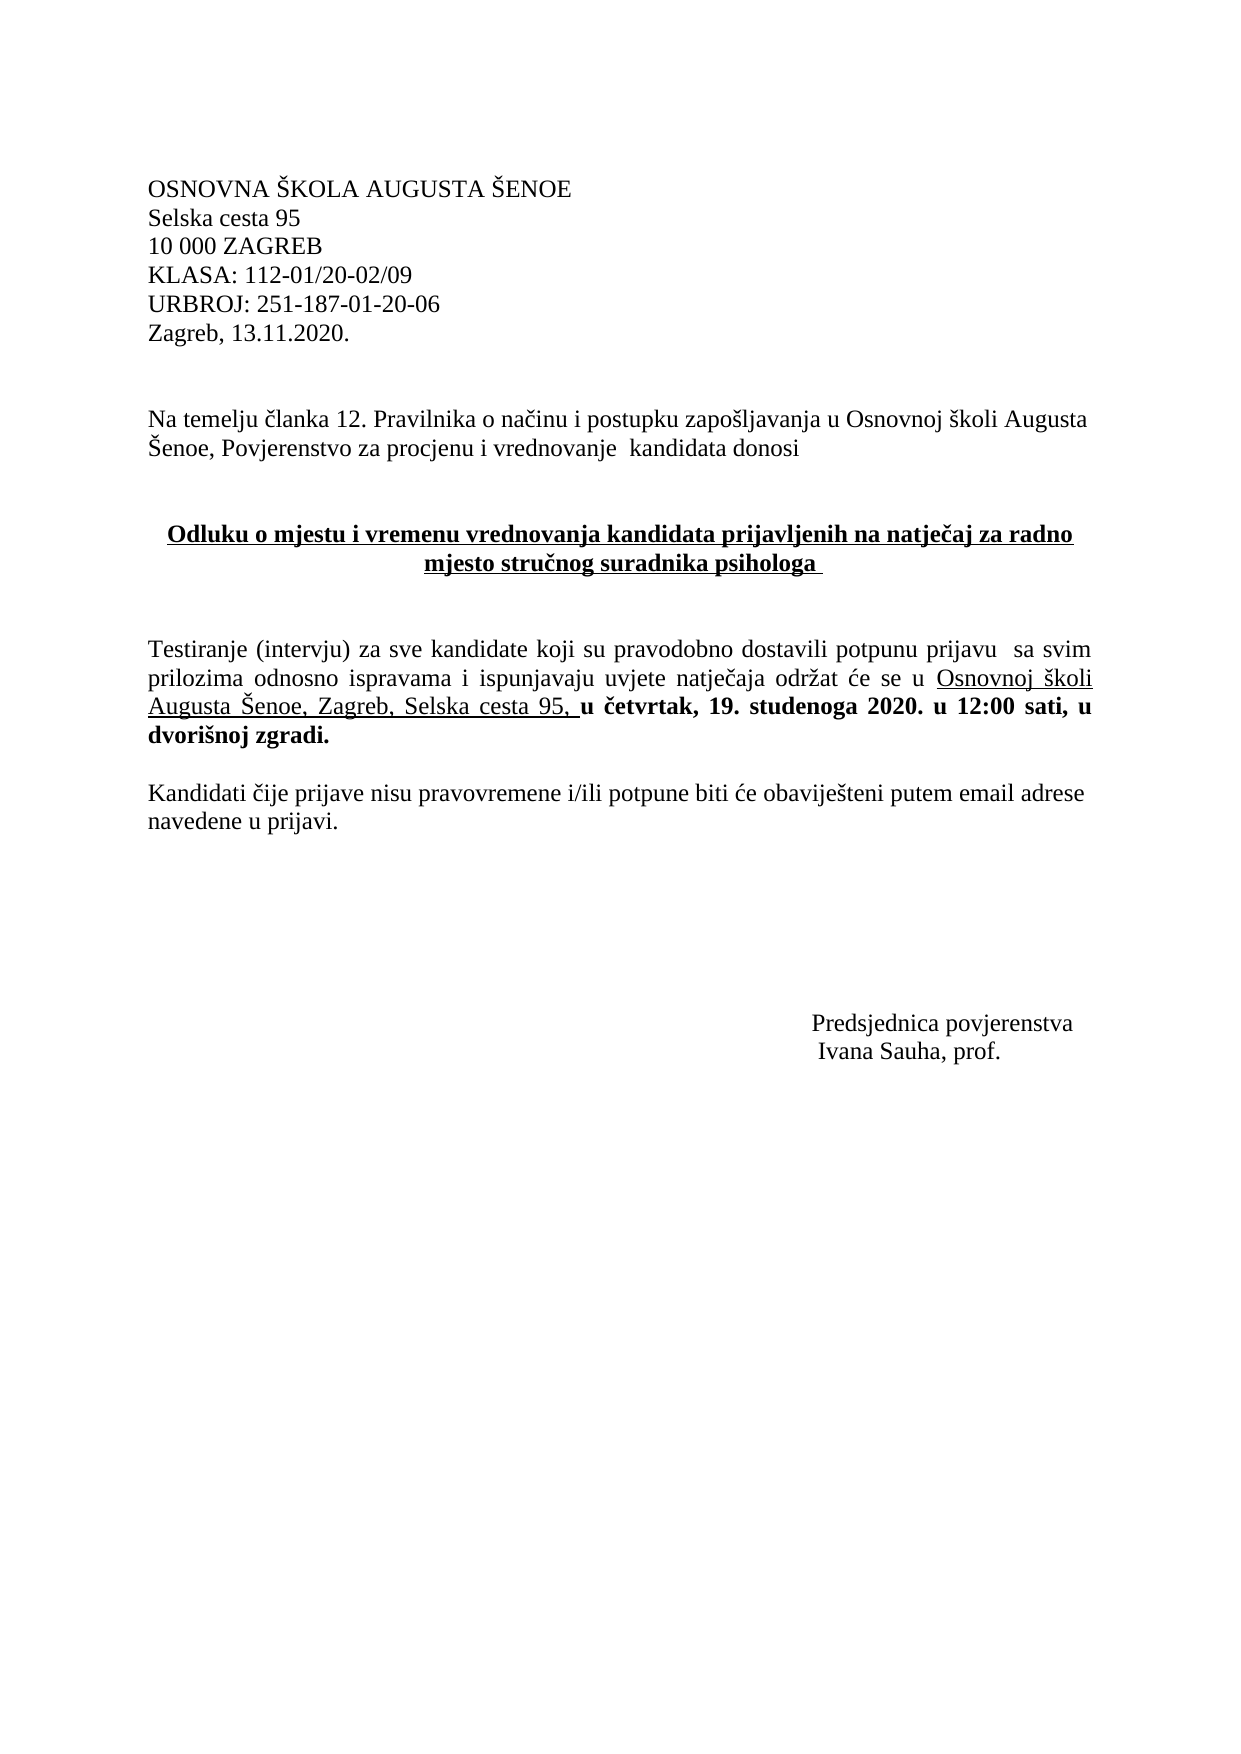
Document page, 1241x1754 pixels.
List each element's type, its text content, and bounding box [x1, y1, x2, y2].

text Selska cesta 95 [148, 203, 1093, 231]
text Zagreb, 13.11.2020. [148, 318, 1093, 346]
text URBROJ: 251-187-01-20-06 [148, 289, 1093, 318]
text 10 000 ZAGREB [148, 231, 1093, 260]
text OSNOVNA ŠKOLA AUGUSTA ŠENOE [148, 174, 1093, 203]
text Na temelju članka 12. Pravilnika o načinu i postupku zapošljavanja u Osnovnoj školi Augusta Šenoe, Povjerenstvo za procjenu i vrednovanje kandidata donosi [148, 404, 1093, 461]
text Kandidati čije prijave nisu pravovremene i/ili potpune biti će obaviješteni putem email adrese navedene u prijavi. [148, 778, 1093, 835]
text Ivana Sauha, prof. [148, 1036, 1093, 1065]
text Predsjednica povjerenstva [148, 1008, 1093, 1036]
text Testiranje (intervju) za sve kandidate koji su pravodobno dostavili potpunu prijavu sa svim prilozima odnosno ispravama i ispunjavaju uvjete natječaja održat će se u Osnovnoj školi Augusta Šenoe, Zagreb, Selska cesta 95, u četvrtak, 19. studenoga 2020. u 12:00 sati, u dvorišnoj zgradi. [148, 634, 1093, 749]
text KLASA: 112-01/20-02/09 [148, 260, 1093, 289]
text Odluku o mjestu i vremenu vrednovanja kandidata prijavljenih na natječaj za radno mjesto stručnog suradnika psihologa [148, 519, 1093, 576]
